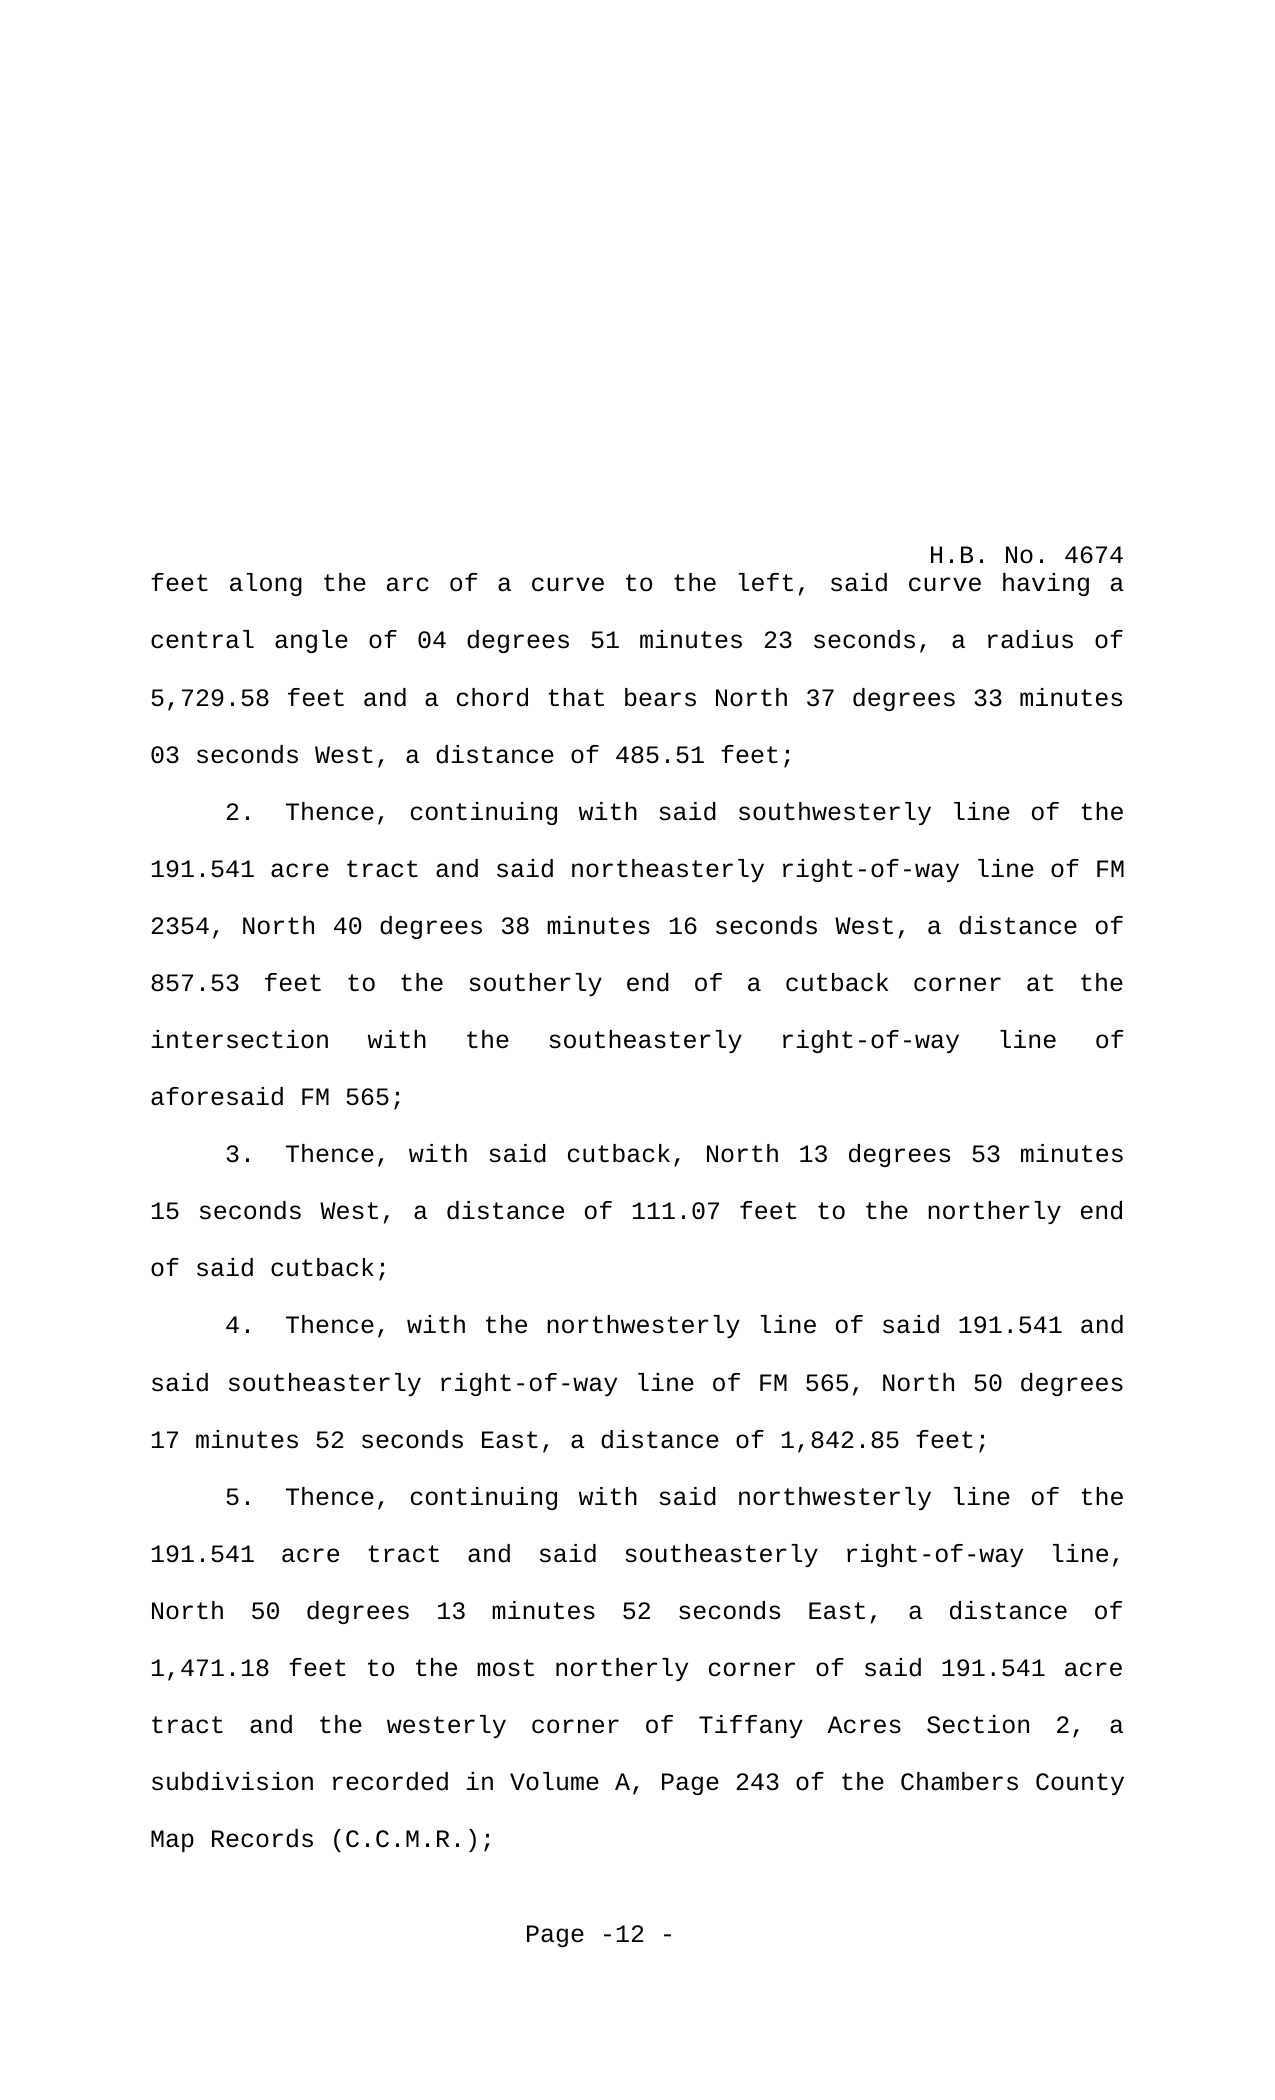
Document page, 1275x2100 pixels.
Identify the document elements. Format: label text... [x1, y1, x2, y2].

text 3. Thence, with said cutback, North 13 degrees 53 minutes 15 seconds West, a distance of 111.07 feet to the northerly end of said cutback; [150, 1142, 1125, 1284]
text 2. Thence, continuing with said southwesterly line of the 191.541 acre tract and said northeasterly right-of-way line of FM 2354, North 40 degrees 38 minutes 16 seconds West, a distance of 857.53 feet to the southerly end of a cutback corner at the intersection with the southeasterly right-of-way line of aforesaid FM 565; [150, 799, 1125, 1113]
text 5. Thence, continuing with said northwesterly line of the 191.541 acre tract and said southeasterly right-of-way line, North 50 degrees 13 minutes 52 seconds East, a distance of 1,471.18 feet to the most northerly corner of said 191.541 acre tract and the westerly corner of Tiffany Acres Section 2, a subdivision recorded in Volume A, Page 243 of the Chambers County Map Records (C.C.M.R.); [150, 1484, 1125, 1855]
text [150, 571, 1125, 771]
text 4. Thence, with the northwesterly line of said 191.541 and said southeasterly right-of-way line of FM 565, North 50 degrees 17 minutes 52 seconds East, a distance of 1,842.85 feet; [150, 1313, 1125, 1456]
